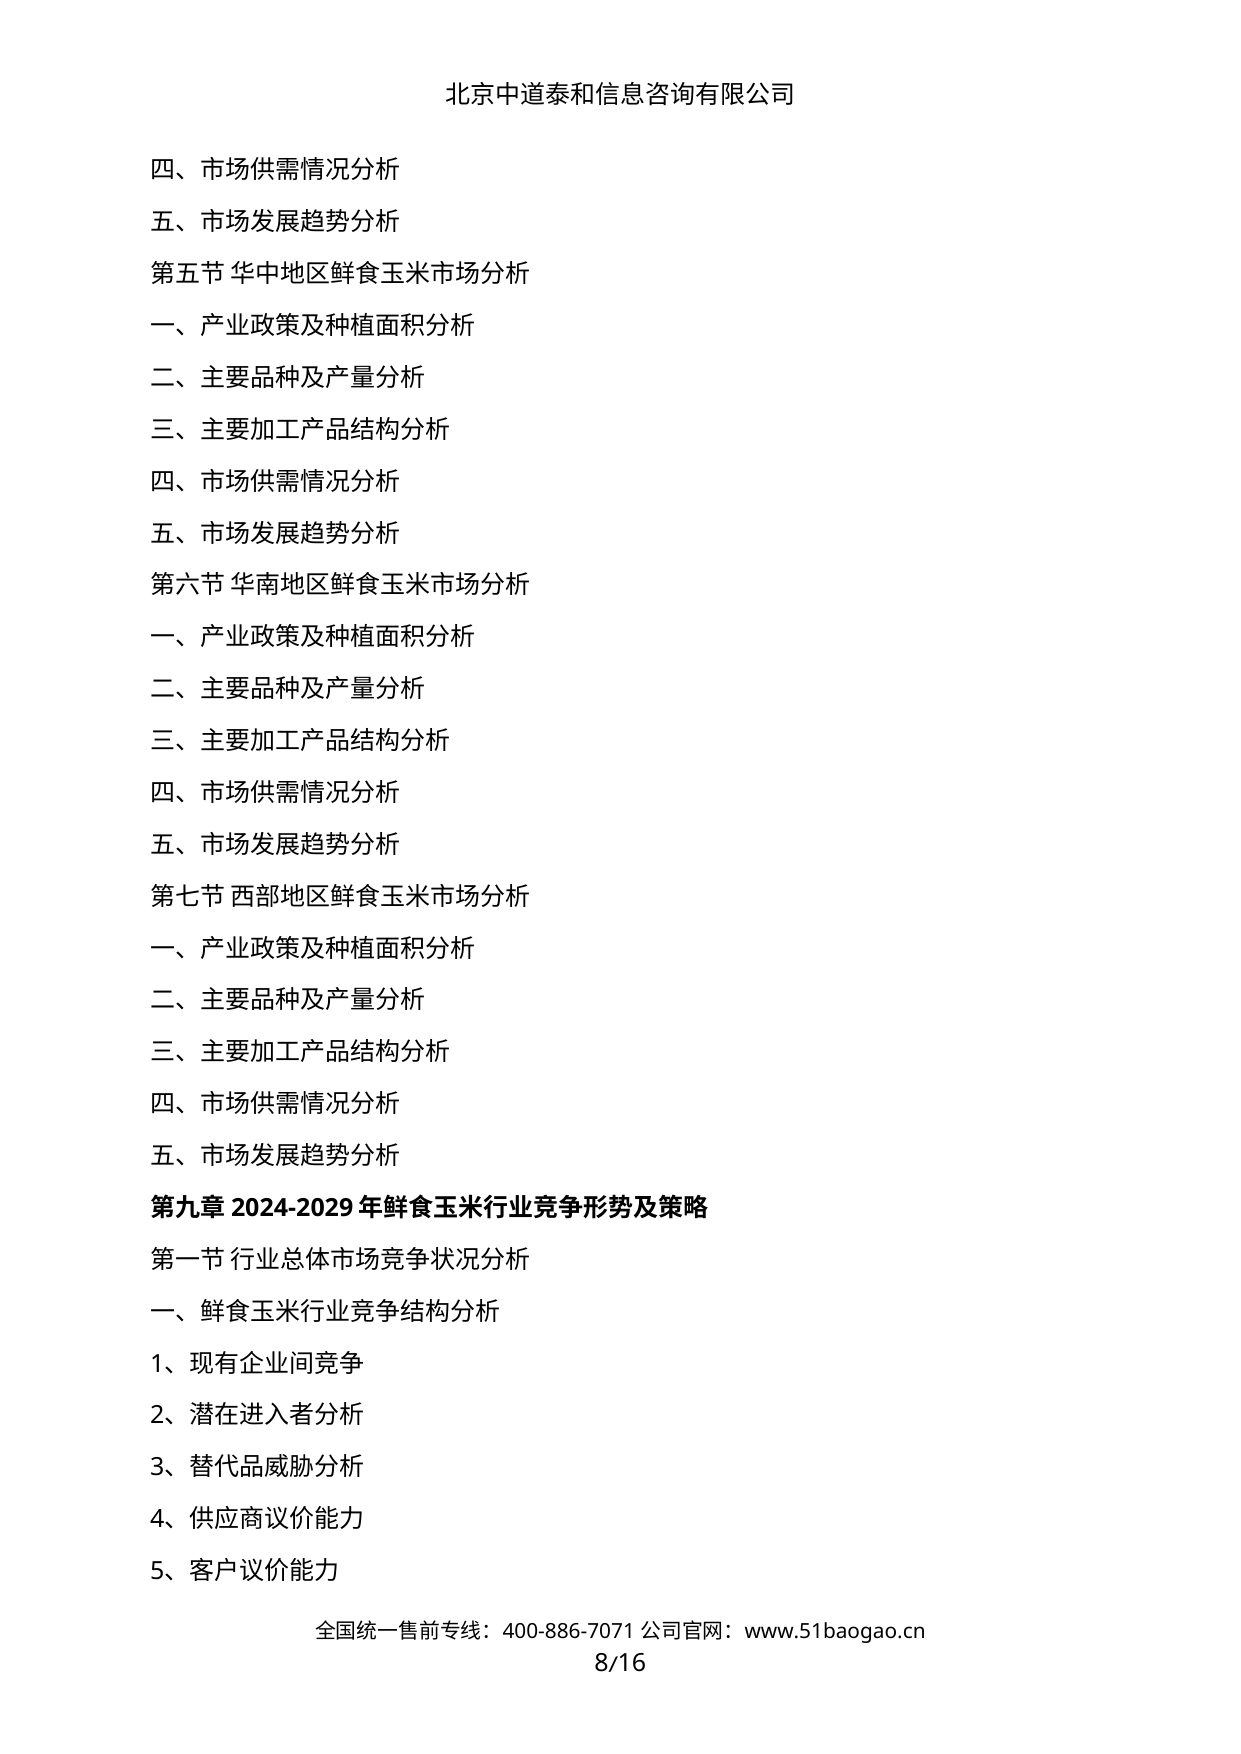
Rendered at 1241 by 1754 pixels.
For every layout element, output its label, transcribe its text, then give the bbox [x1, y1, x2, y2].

text 二、主要品种及产量分析 [150, 980, 1090, 1016]
text 一、产业政策及种植面积分析 [150, 928, 1090, 964]
text 2、潜在进入者分析 [150, 1395, 1090, 1431]
text 三、主要加工产品结构分析 [150, 1032, 1090, 1068]
text 一、鲜食玉米行业竞争结构分析 [150, 1291, 1090, 1327]
text 一、产业政策及种植面积分析 [150, 617, 1090, 653]
text 二、主要品种及产量分析 [150, 669, 1090, 705]
text 四、市场供需情况分析 [150, 1084, 1090, 1120]
text 四、市场供需情况分析 [150, 772, 1090, 809]
text 1、现有企业间竞争 [150, 1343, 1090, 1379]
text 五、市场发展趋势分析 [150, 513, 1090, 549]
text 第七节 西部地区鲜食玉米市场分析 [150, 876, 1090, 912]
text 3、替代品威胁分析 [150, 1447, 1090, 1483]
text 五、市场发展趋势分析 [150, 824, 1090, 861]
text 第六节 华南地区鲜食玉米市场分析 [150, 565, 1090, 601]
text 三、主要加工产品结构分析 [150, 409, 1090, 446]
text 三、主要加工产品结构分析 [150, 721, 1090, 757]
text 二、主要品种及产量分析 [150, 357, 1090, 394]
text 第五节 华中地区鲜食玉米市场分析 [150, 254, 1090, 290]
text 第九章 2024-2029年鲜食玉米行业竞争形势及策略 [150, 1187, 1090, 1224]
text 四、市场供需情况分析 [150, 150, 1090, 186]
text 5、客户议价能力 [150, 1551, 1090, 1587]
text 五、市场发展趋势分析 [150, 202, 1090, 238]
text 一、产业政策及种植面积分析 [150, 306, 1090, 342]
text 第一节 行业总体市场竞争状况分析 [150, 1239, 1090, 1276]
text 五、市场发展趋势分析 [150, 1136, 1090, 1172]
text 4、供应商议价能力 [150, 1499, 1090, 1535]
text 四、市场供需情况分析 [150, 461, 1090, 497]
